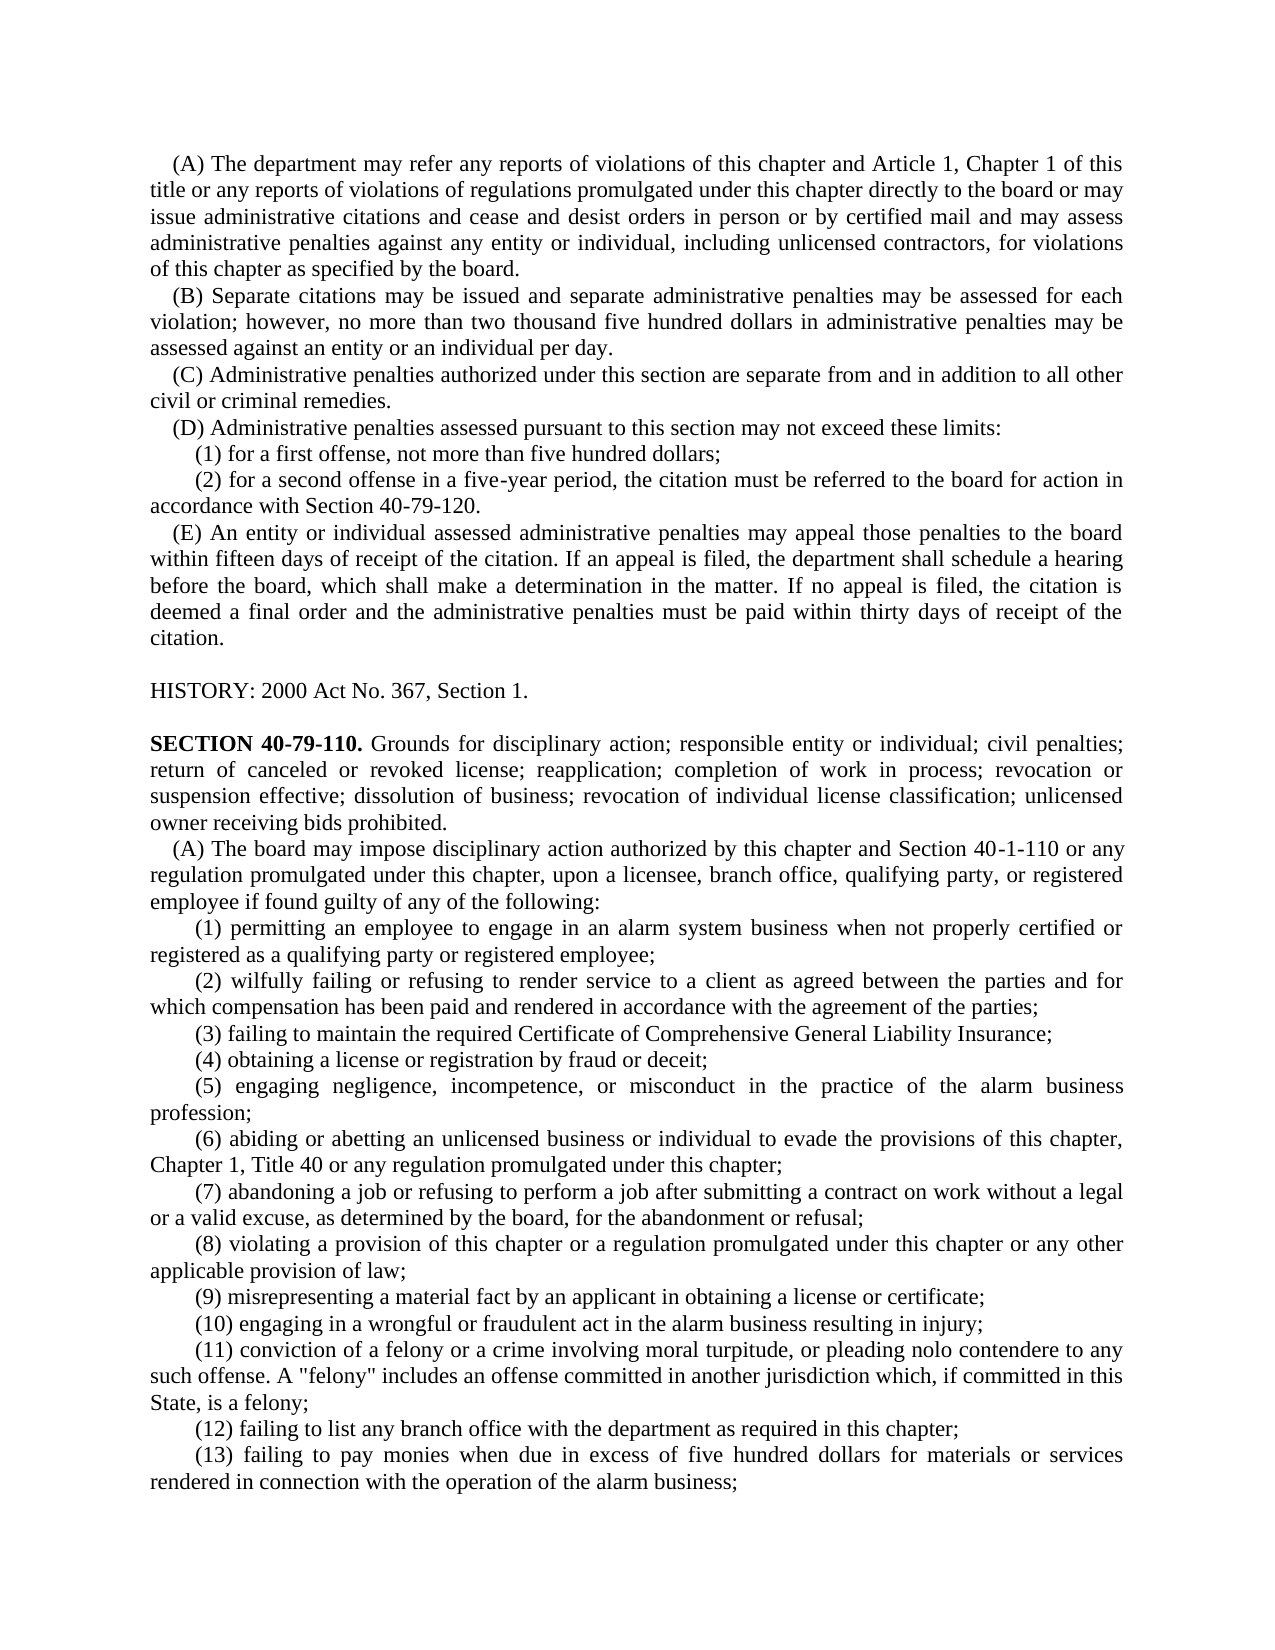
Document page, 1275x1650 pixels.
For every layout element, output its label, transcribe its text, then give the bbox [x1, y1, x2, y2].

text (7) abandoning a job or refusing to perform a job after submitting a contract on work without a legal or a valid excuse, as determined by the board, for the abandonment or refusal; [150, 1178, 1125, 1231]
text (2) for a second offense in a five-year period, the citation must be referred to the board for action in accordance with Section 40-79-120. [150, 466, 1125, 519]
text SECTION 40-79-110. Grounds for disciplinary action; responsible entity or individual; civil penalties; return of canceled or revoked license; reapplication; completion of work in process; revocation or suspension effective; dissolution of business; revocation of individual license classification; unlicensed owner receiving bids prohibited. [150, 730, 1125, 835]
text (1) for a first offense, not more than five hundred dollars; [150, 440, 1125, 466]
text (E) An entity or individual assessed administrative penalties may appeal those penalties to the board within fifteen days of receipt of the citation. If an appeal is filed, the department shall schedule a hearing before the board, which shall make a determination in the matter. If no appeal is filed, the citation is deemed a final order and the administrative penalties must be paid within thirty days of receipt of the citation. [150, 519, 1125, 651]
text (12) failing to list any branch office with the department as required in this chapter; [150, 1415, 1125, 1441]
text (A) The board may impose disciplinary action authorized by this chapter and Section 40-1-110 or any regulation promulgated under this chapter, upon a licensee, branch office, qualifying party, or registered employee if found guilty of any of the following: [150, 835, 1125, 914]
text (11) conviction of a felony or a crime involving moral turpitude, or pleading nolo contendere to any such offense. A "felony" includes an offense committed in another jurisdiction which, if committed in this State, is a felony; [150, 1336, 1125, 1415]
text (3) failing to maintain the required Certificate of Comprehensive General Liability Insurance; [150, 1020, 1125, 1046]
text (B) Separate citations may be issued and separate administrative penalties may be assessed for each violation; however, no more than two thousand five hundred dollars in administrative penalties may be assessed against an entity or an individual per day. [150, 282, 1125, 361]
text (13) failing to pay monies when due in excess of five hundred dollars for materials or services rendered in connection with the operation of the alarm business; [150, 1441, 1125, 1494]
text (6) abiding or abetting an unlicensed business or individual to evade the provisions of this chapter, Chapter 1, Title 40 or any regulation promulgated under this chapter; [150, 1125, 1125, 1178]
text (4) obtaining a license or registration by fraud or deceit; [150, 1046, 1125, 1072]
text (D) Administrative penalties assessed pursuant to this section may not exceed these limits: [150, 413, 1125, 440]
text HISTORY: 2000 Act No. 367, Section 1. [150, 677, 1125, 703]
text (2) wilfully failing or refusing to render service to a client as agreed between the parties and for which compensation has been paid and rendered in accordance with the agreement of the parties; [150, 967, 1125, 1020]
text (10) engaging in a wrongful or fraudulent act in the alarm business resulting in injury; [150, 1309, 1125, 1336]
text (C) Administrative penalties authorized under this section are separate from and in addition to all other civil or criminal remedies. [150, 361, 1125, 413]
text (8) violating a provision of this chapter or a regulation promulgated under this chapter or any other applicable provision of law; [150, 1231, 1125, 1283]
text (9) misrepresenting a material fact by an applicant in obtaining a license or certificate; [150, 1283, 1125, 1309]
text (1) permitting an employee to engage in an alarm system business when not properly certified or registered as a qualifying party or registered employee; [150, 914, 1125, 967]
text (5) engaging negligence, incompetence, or misconduct in the practice of the alarm business profession; [150, 1072, 1125, 1125]
text (A) The department may refer any reports of violations of this chapter and Article 1, Chapter 1 of this title or any reports of violations of regulations promulgated under this chapter directly to the board or may issue administrative citations and cease and desist orders in person or by certified mail and may assess administrative penalties against any entity or individual, including unlicensed contractors, for violations of this chapter as specified by the board. [150, 150, 1125, 282]
